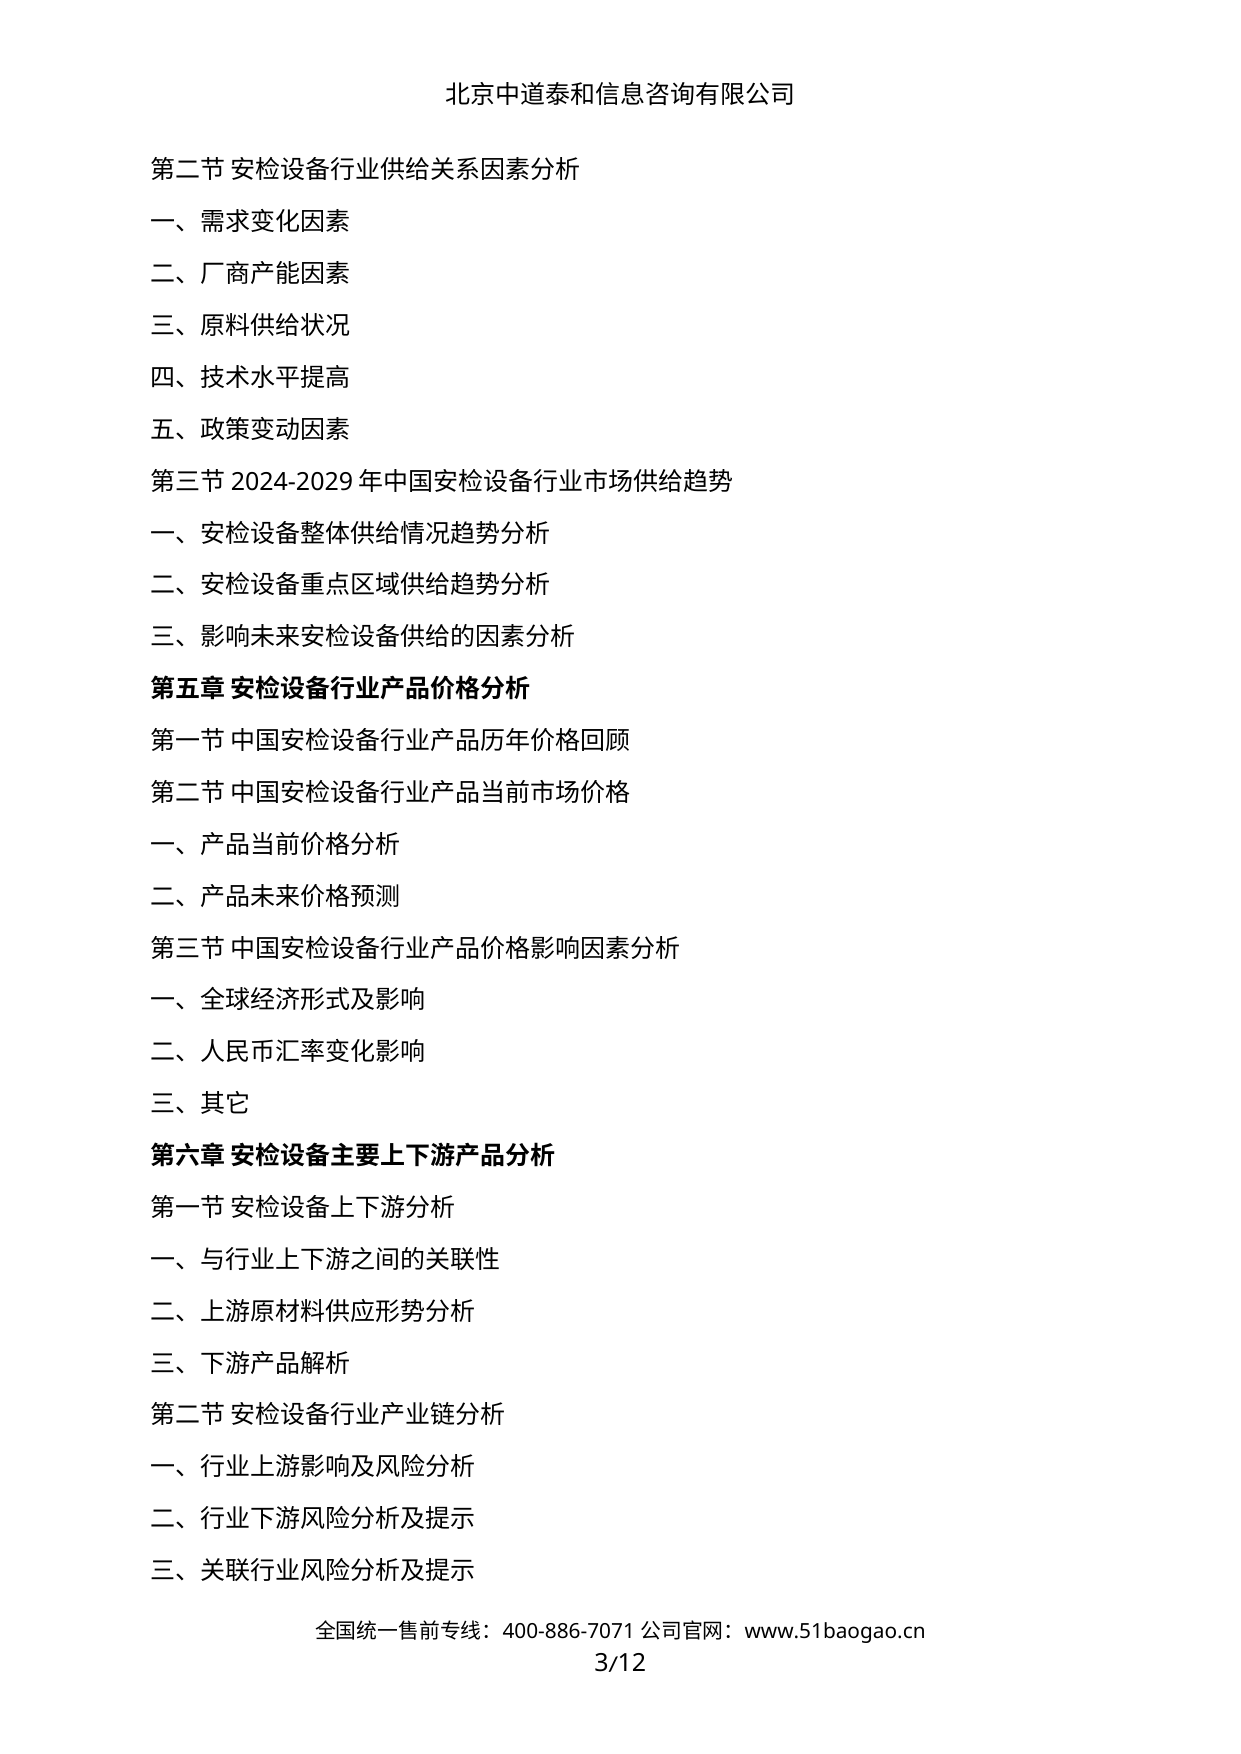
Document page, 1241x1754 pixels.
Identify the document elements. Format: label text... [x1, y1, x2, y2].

text 第二节 中国安检设备行业产品当前市场价格 [150, 772, 1090, 809]
text 一、与行业上下游之间的关联性 [150, 1239, 1090, 1276]
text 一、行业上游影响及风险分析 [150, 1447, 1090, 1483]
text 一、安检设备整体供给情况趋势分析 [150, 513, 1090, 549]
text 第六章 安检设备主要上下游产品分析 [150, 1136, 1090, 1172]
text 二、行业下游风险分析及提示 [150, 1499, 1090, 1535]
text 五、政策变动因素 [150, 409, 1090, 446]
text 三、影响未来安检设备供给的因素分析 [150, 617, 1090, 653]
text 三、其它 [150, 1084, 1090, 1120]
text 第三节 2024-2029年中国安检设备行业市场供给趋势 [150, 461, 1090, 497]
text 三、下游产品解析 [150, 1343, 1090, 1379]
text 二、厂商产能因素 [150, 254, 1090, 290]
text 第三节 中国安检设备行业产品价格影响因素分析 [150, 928, 1090, 964]
text 三、关联行业风险分析及提示 [150, 1551, 1090, 1587]
text 一、产品当前价格分析 [150, 824, 1090, 861]
text 第一节 中国安检设备行业产品历年价格回顾 [150, 721, 1090, 757]
text 第五章 安检设备行业产品价格分析 [150, 669, 1090, 705]
text 第二节 安检设备行业产业链分析 [150, 1395, 1090, 1431]
text 三、原料供给状况 [150, 306, 1090, 342]
text 四、技术水平提高 [150, 357, 1090, 394]
text 二、上游原材料供应形势分析 [150, 1291, 1090, 1327]
text 一、全球经济形式及影响 [150, 980, 1090, 1016]
text 第二节 安检设备行业供给关系因素分析 [150, 150, 1090, 186]
text 一、需求变化因素 [150, 202, 1090, 238]
text 第一节 安检设备上下游分析 [150, 1187, 1090, 1224]
text 二、产品未来价格预测 [150, 876, 1090, 912]
text 二、安检设备重点区域供给趋势分析 [150, 565, 1090, 601]
text 二、人民币汇率变化影响 [150, 1032, 1090, 1068]
